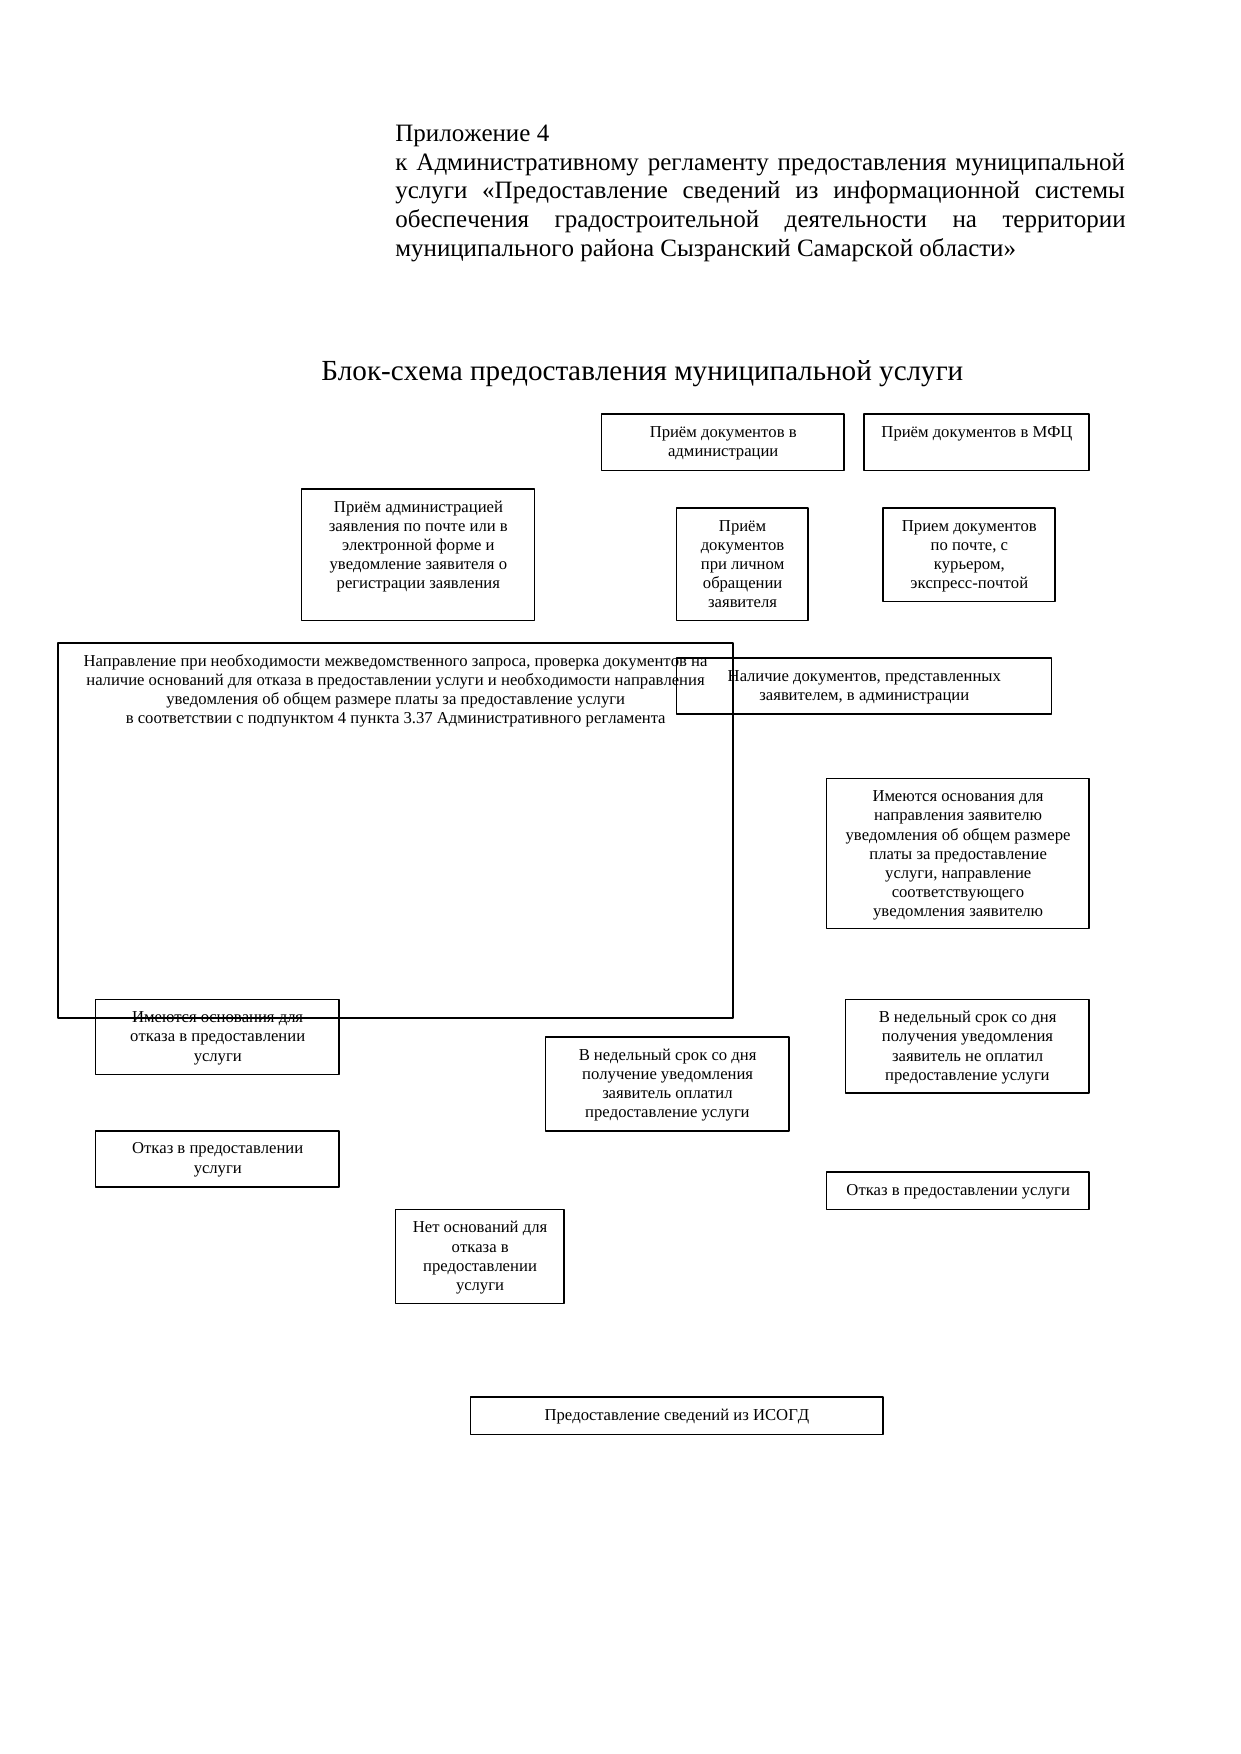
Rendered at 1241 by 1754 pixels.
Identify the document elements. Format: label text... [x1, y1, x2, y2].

table_header Приложение 4 к Административному регламенту предоставления муниципальной услуги «Предоставление сведений из информационной системы обеспечения градостроительной деятельности на территории муниципального района Сызранский Самарской области» [384, 118, 1137, 262]
text Блок-схема предоставления муниципальной услуги [133, 353, 1152, 386]
